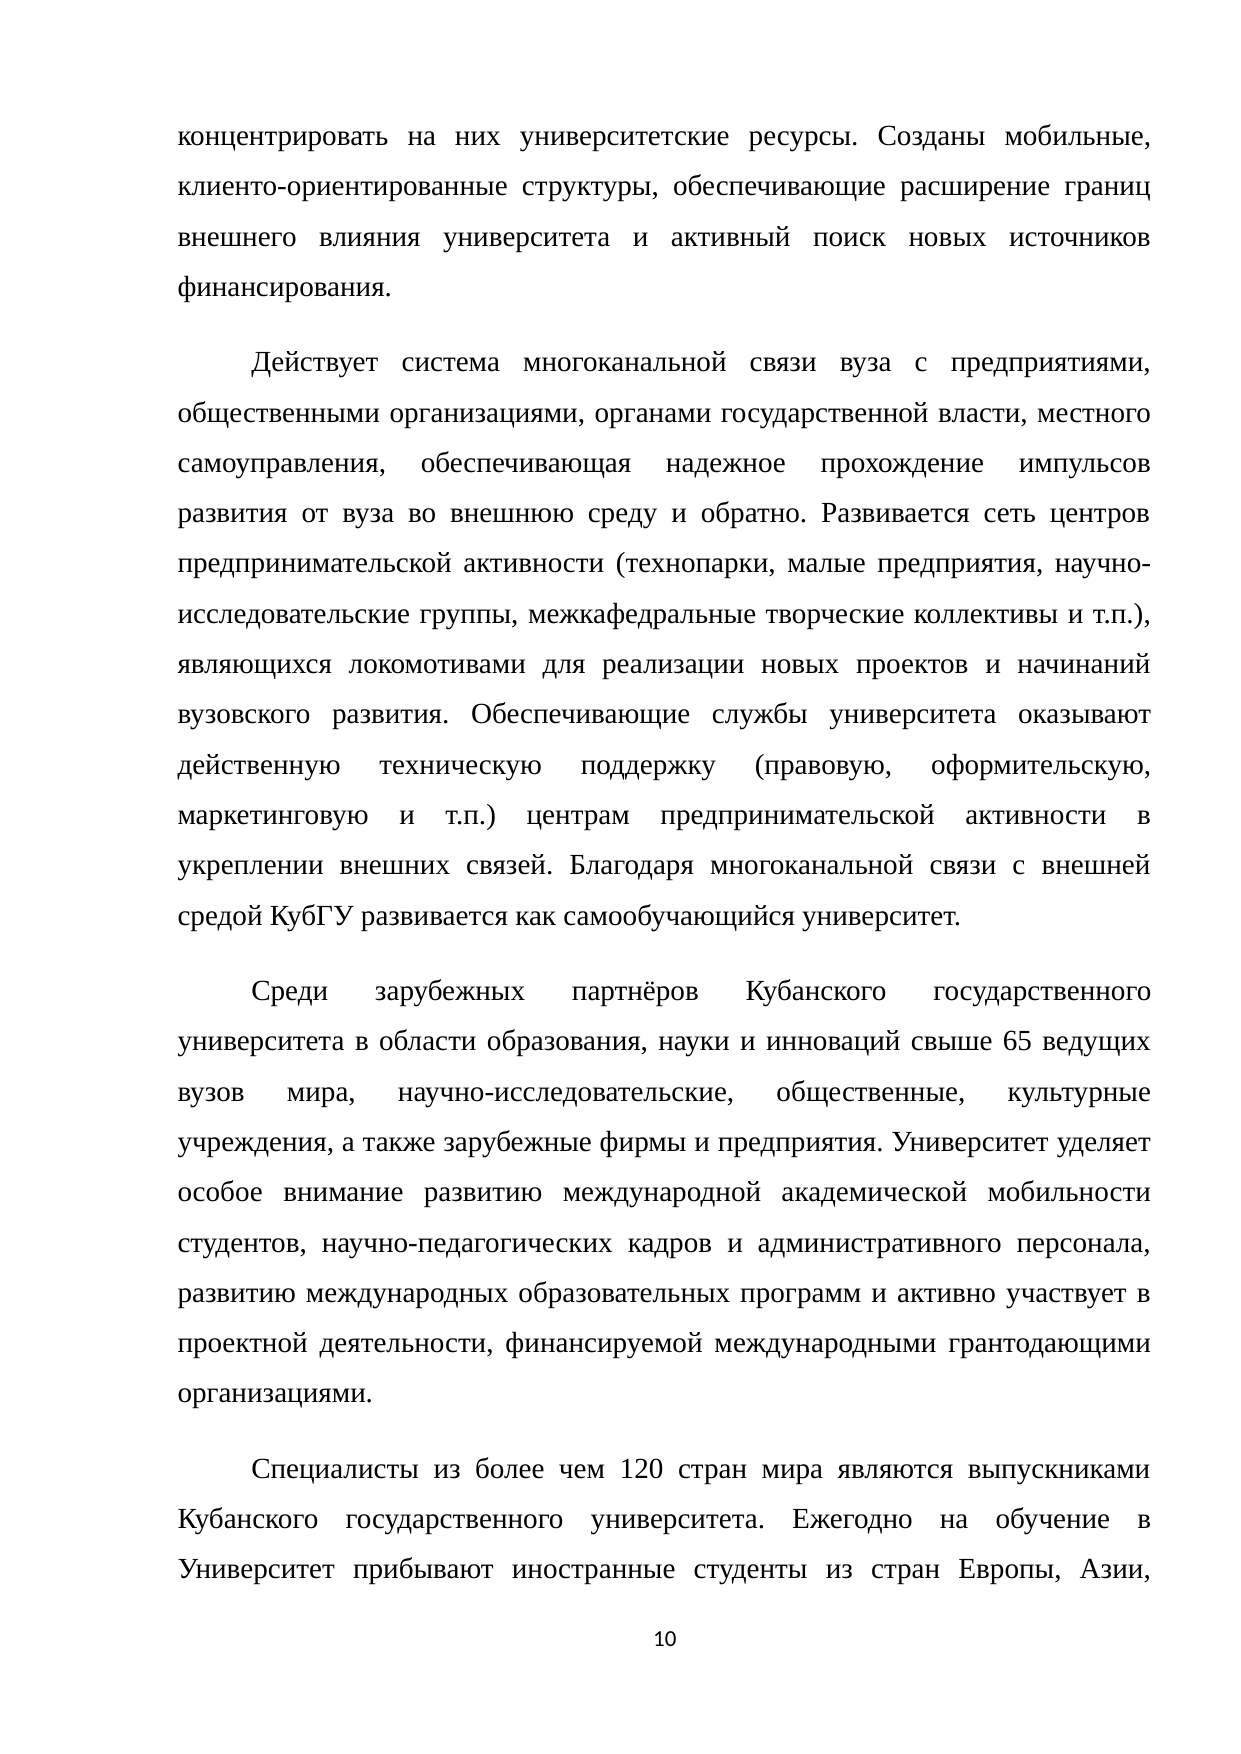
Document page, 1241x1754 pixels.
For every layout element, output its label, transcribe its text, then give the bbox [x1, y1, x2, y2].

text Среди зарубежных партнёров Кубанского государственного университета в области образования, науки и инноваций свыше 65 ведущих вузов мира, научно-исследовательские, общественные, культурные учреждения, а также зарубежные фирмы и предприятия. Университет уделяет особое внимание развитию международной академической мобильности студентов, научно-педагогических кадров и административного персонала, развитию международных образовательных программ и активно участвует в проектной деятельности, финансируемой международными грантодающими организациями. [177, 973, 1152, 1409]
text Действует система многоканальной связи вуза с предприятиями, общественными организациями, органами государственной власти, местного самоуправления, обеспечивающая надежное прохождение импульсов развития от вуза во внешнюю среду и обратно. Развивается сеть центров предпринимательской активности (технопарки, малые предприятия, научно-исследовательские группы, межкафедральные творческие коллективы и т.п.), являющихся локомотивами для реализации новых проектов и начинаний вузовского развития. Обеспечивающие службы университета оказывают действенную техническую поддержку (правовую, оформительскую, маркетинговую и т.п.) центрам предпринимательской активности в укреплении внешних связей. Благодаря многоканальной связи с внешней средой КубГУ развивается как самообучающийся университет. [177, 344, 1152, 931]
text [177, 1451, 1152, 1585]
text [177, 118, 1152, 303]
